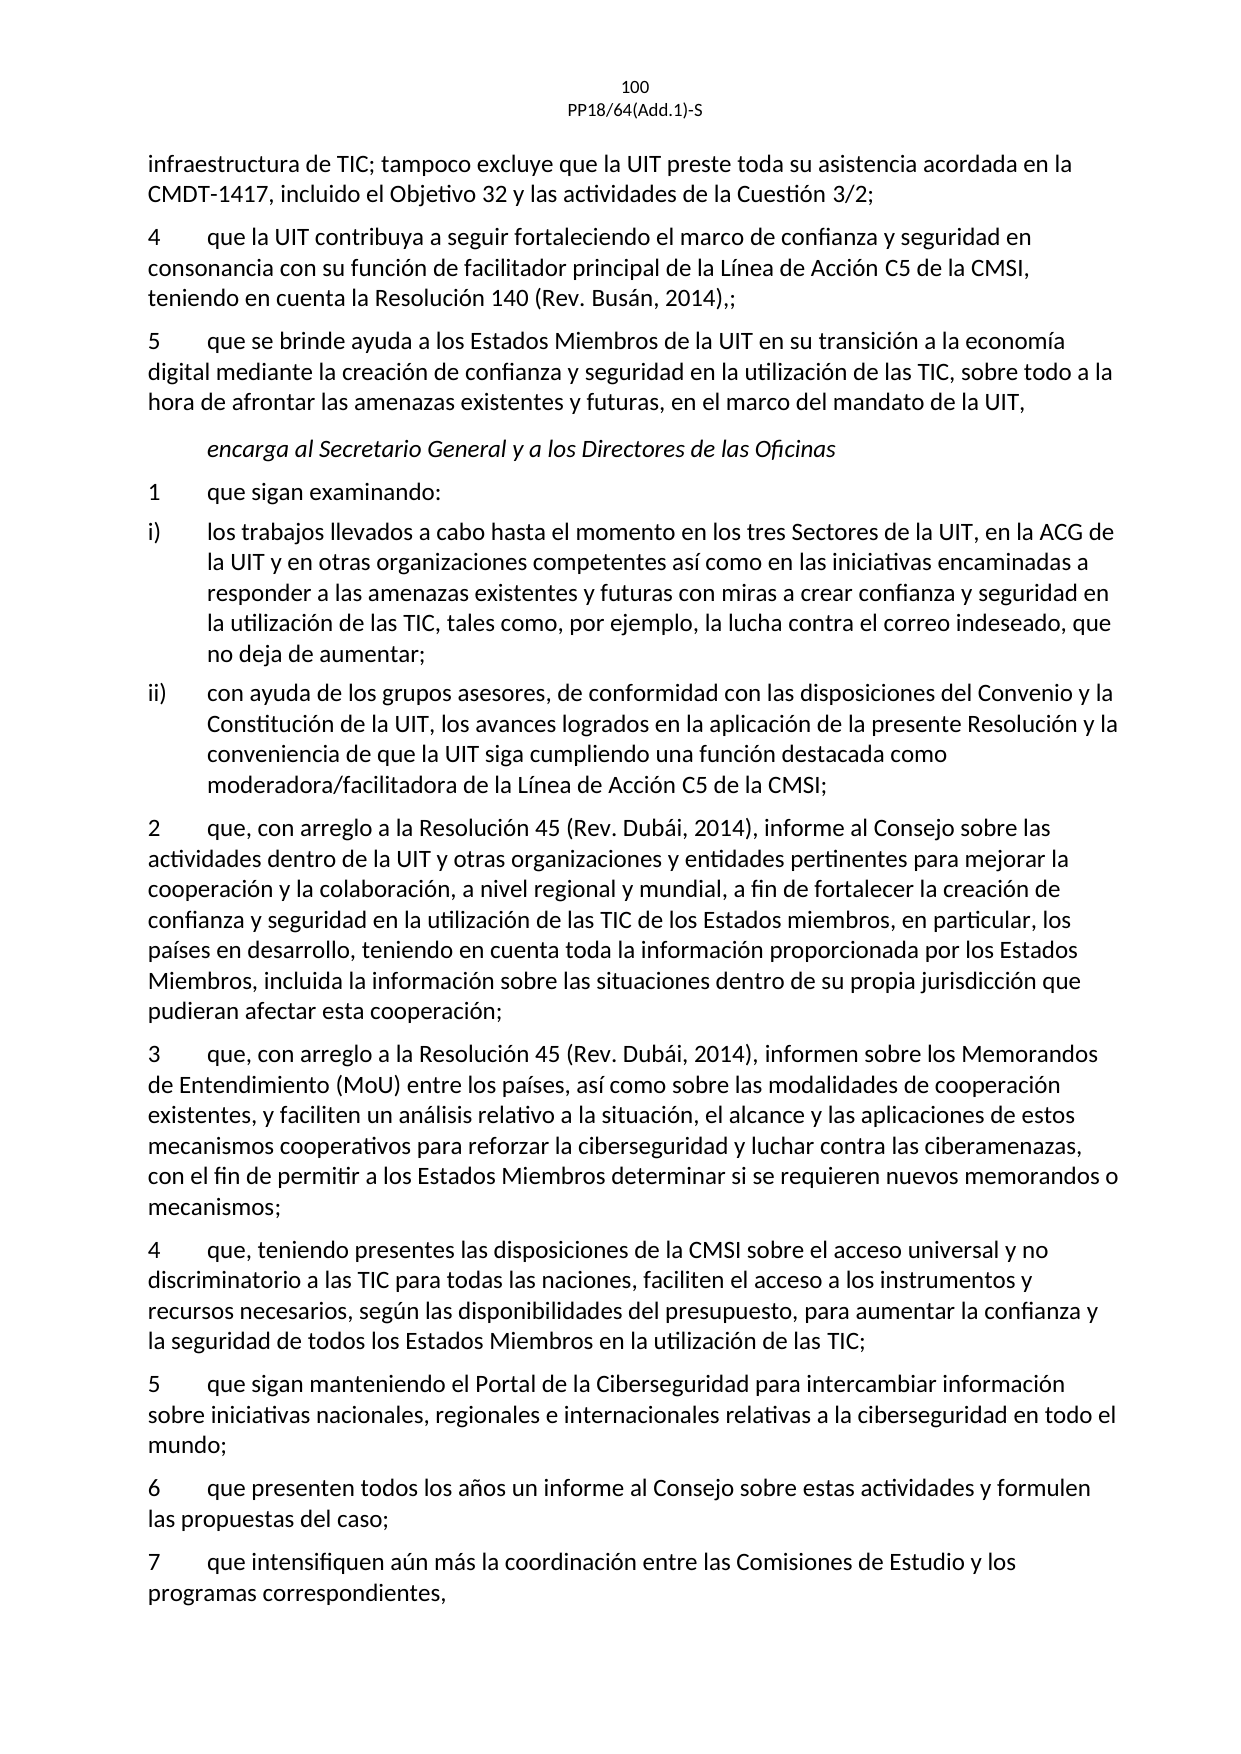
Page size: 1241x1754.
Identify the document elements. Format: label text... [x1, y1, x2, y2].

text i) los trabajos llevados a cabo hasta el momento en los tres Sectores de la UIT, en la ACG de la UIT y en otras organizaciones competentes así como en las iniciativas encaminadas a responder a las amenazas existentes y futuras con miras a crear confianza y seguridad en la utilización de las TIC, tales como, por ejemplo, la lucha contra el correo indeseado, que no deja de aumentar; [148, 516, 1122, 669]
text 6 que presenten todos los años un informe al Consejo sobre estas actividades y formulen las propuestas del caso; [148, 1473, 1122, 1534]
text 7 que intensifiquen aún más la coordinación entre las Comisiones de Estudio y los programas correspondientes, [148, 1546, 1122, 1607]
text 5 que sigan manteniendo el Portal de la Ciberseguridad para intercambiar información sobre iniciativas nacionales, regionales e internacionales relativas a la ciberseguridad en todo el mundo; [148, 1368, 1122, 1460]
text 3 que, con arreglo a la Resolución 45 (Rev. Dubái, 2014), informen sobre los Memorandos de Entendimiento (MoU) entre los países, así como sobre las modalidades de cooperación existentes, y faciliten un análisis relativo a la situación, el alcance y las aplicaciones de estos mecanismos cooperativos para reforzar la ciberseguridad y luchar contra las ciberamenazas, con el fin de permitir a los Estados Miembros determinar si se requieren nuevos memorandos o mecanismos; [148, 1038, 1122, 1221]
text 1 que sigan examinando: [148, 477, 1122, 507]
text 4 que la UIT contribuya a seguir fortaleciendo el marco de confianza y seguridad en consonancia con su función de facilitador principal de la Línea de Acción C5 de la CMSI, teniendo en cuenta la Resolución 140 (Rev. Busán, 2014) [148, 221, 1122, 313]
text encarga al Secretario General y a los Directores de las Oficinas [207, 433, 1122, 464]
text 2 que, con arreglo a la Resolución 45 (Rev. Dubái, 2014), informe al Consejo sobre las actividades dentro de la UIT y otras organizaciones y entidades pertinentes para mejorar la cooperación y la colaboración, a nivel regional y mundial, a fin de fortalecer la creación de confianza y seguridad en la utilización de las TIC de los Estados miembros, en particular, los países en desarrollo, teniendo en cuenta toda la información proporcionada por los Estados Miembros, incluida la información sobre las situaciones dentro de su propia jurisdicción que pudieran afectar esta cooperación; [148, 812, 1122, 1026]
text ii) con ayuda de los grupos asesores, de conformidad con las disposiciones del Convenio y la Constitución de la UIT, los avances logrados en la aplicación de la presente Resolución y la conveniencia de que la UIT siga cumpliendo una función destacada como moderadora/facilitadora de la Línea de Acción C5 de la CMSI; [148, 678, 1122, 800]
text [148, 148, 1122, 209]
text 4 que, teniendo presentes las disposiciones de la CMSI sobre el acceso universal y no discriminatorio a las TIC para todas las naciones, faciliten el acceso a los instrumentos y recursos necesarios, según las disponibilidades del presupuesto, para aumentar la confianza y la seguridad de todos los Estados Miembros en la utilización de las TIC; [148, 1234, 1122, 1356]
